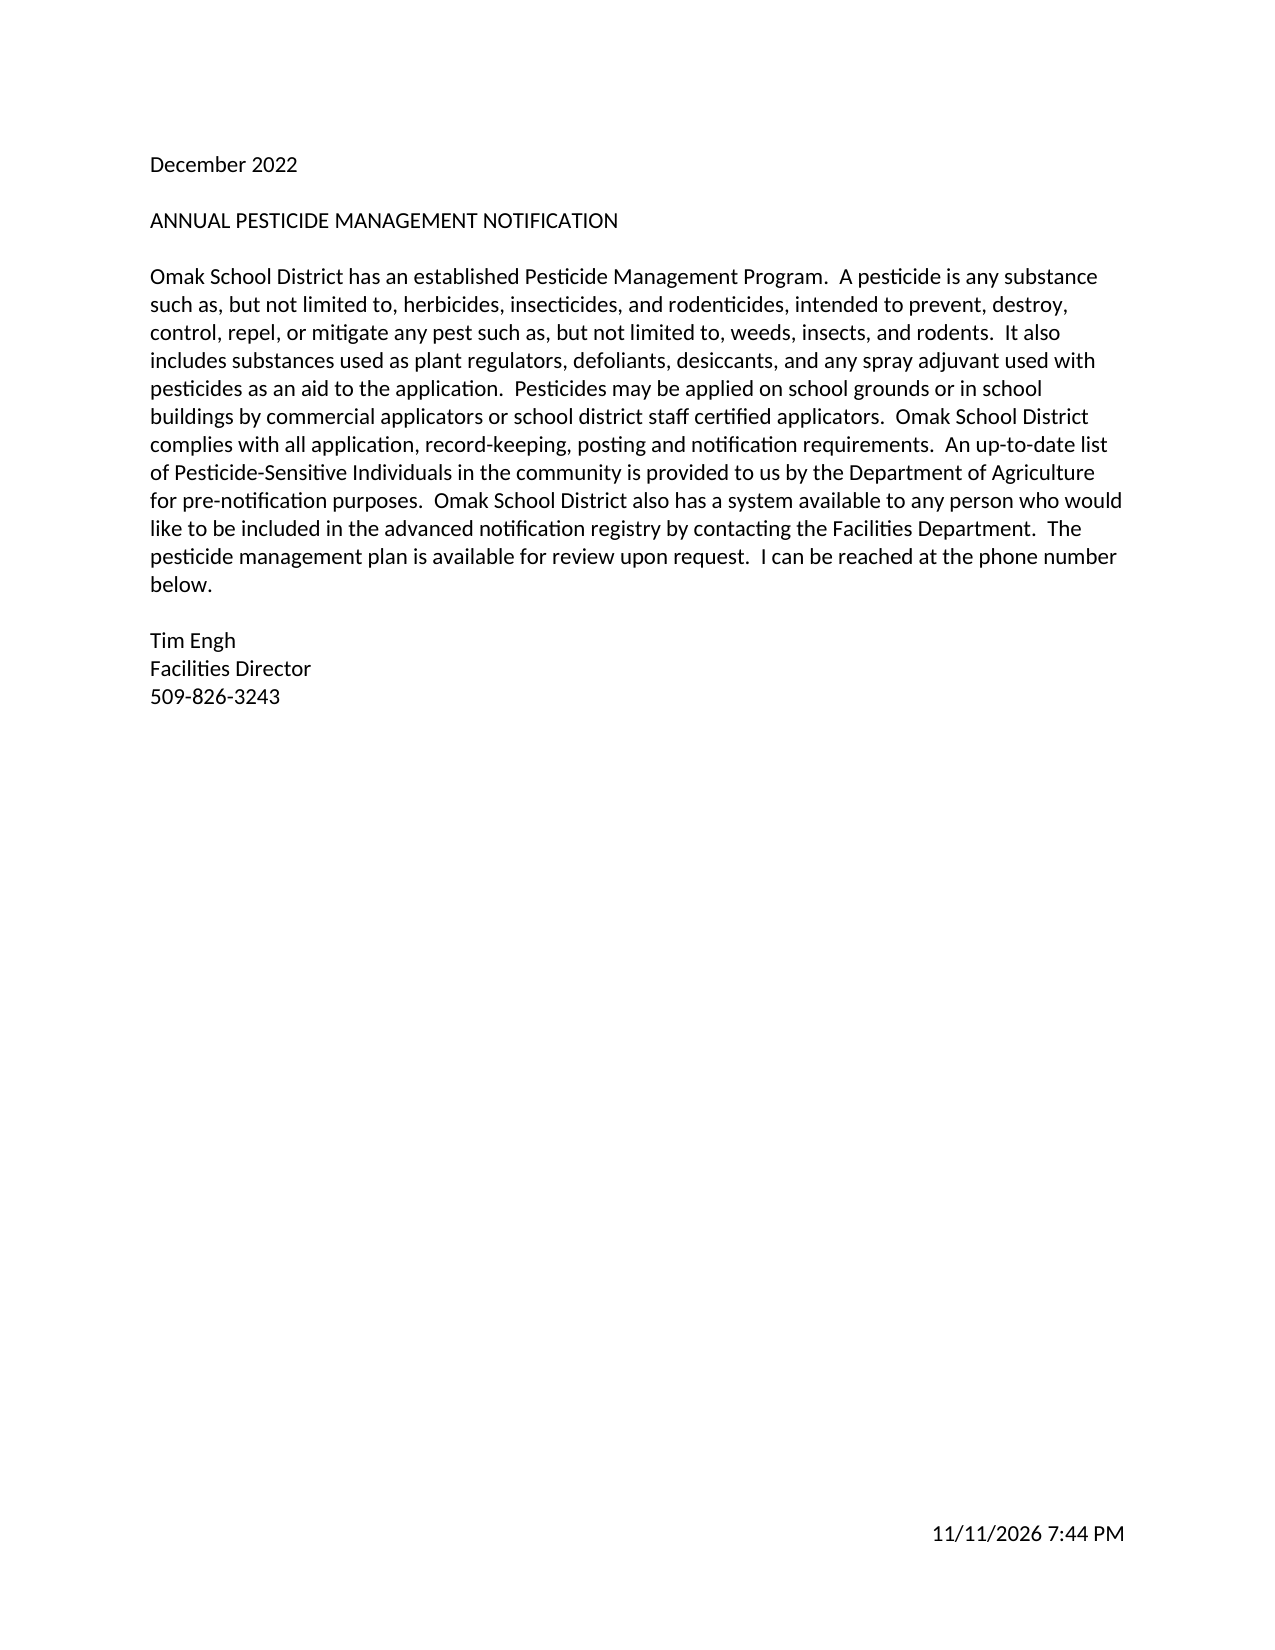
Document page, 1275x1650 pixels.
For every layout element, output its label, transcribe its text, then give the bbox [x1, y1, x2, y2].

text ANNUAL PESTICIDE MANAGEMENT NOTIFICATION [150, 206, 1125, 234]
text Omak School District has an established Pesticide Management Program. A pesticide is any substance such as, but not limited to, herbicides, insecticides, and rodenticides, intended to prevent, destroy, control, repel, or mitigate any pest such as, but not limited to, weeds, insects, and rodents. It also includes substances used as plant regulators, defoliants, desiccants, and any spray adjuvant used with pesticides as an aid to the application. Pesticides may be applied on school grounds or in school buildings by commercial applicators or school district staff certified applicators. Omak School District complies with all application, record-keeping, posting and notification requirements. An up-to-date list of Pesticide-Sensitive Individuals in the community is provided to us by the Department of Agriculture for pre-notification purposes. Omak School District also has a system available to any person who would like to be included in the advanced notification registry by contacting the Facilities Department. The pesticide management plan is available for review upon request. I can be reached at the phone number below. [150, 262, 1125, 598]
text Facilities Director [150, 654, 1125, 682]
text 509-826-3243 [150, 682, 1125, 710]
text December 2022 [150, 150, 1125, 178]
text Tim Engh [150, 626, 1125, 654]
